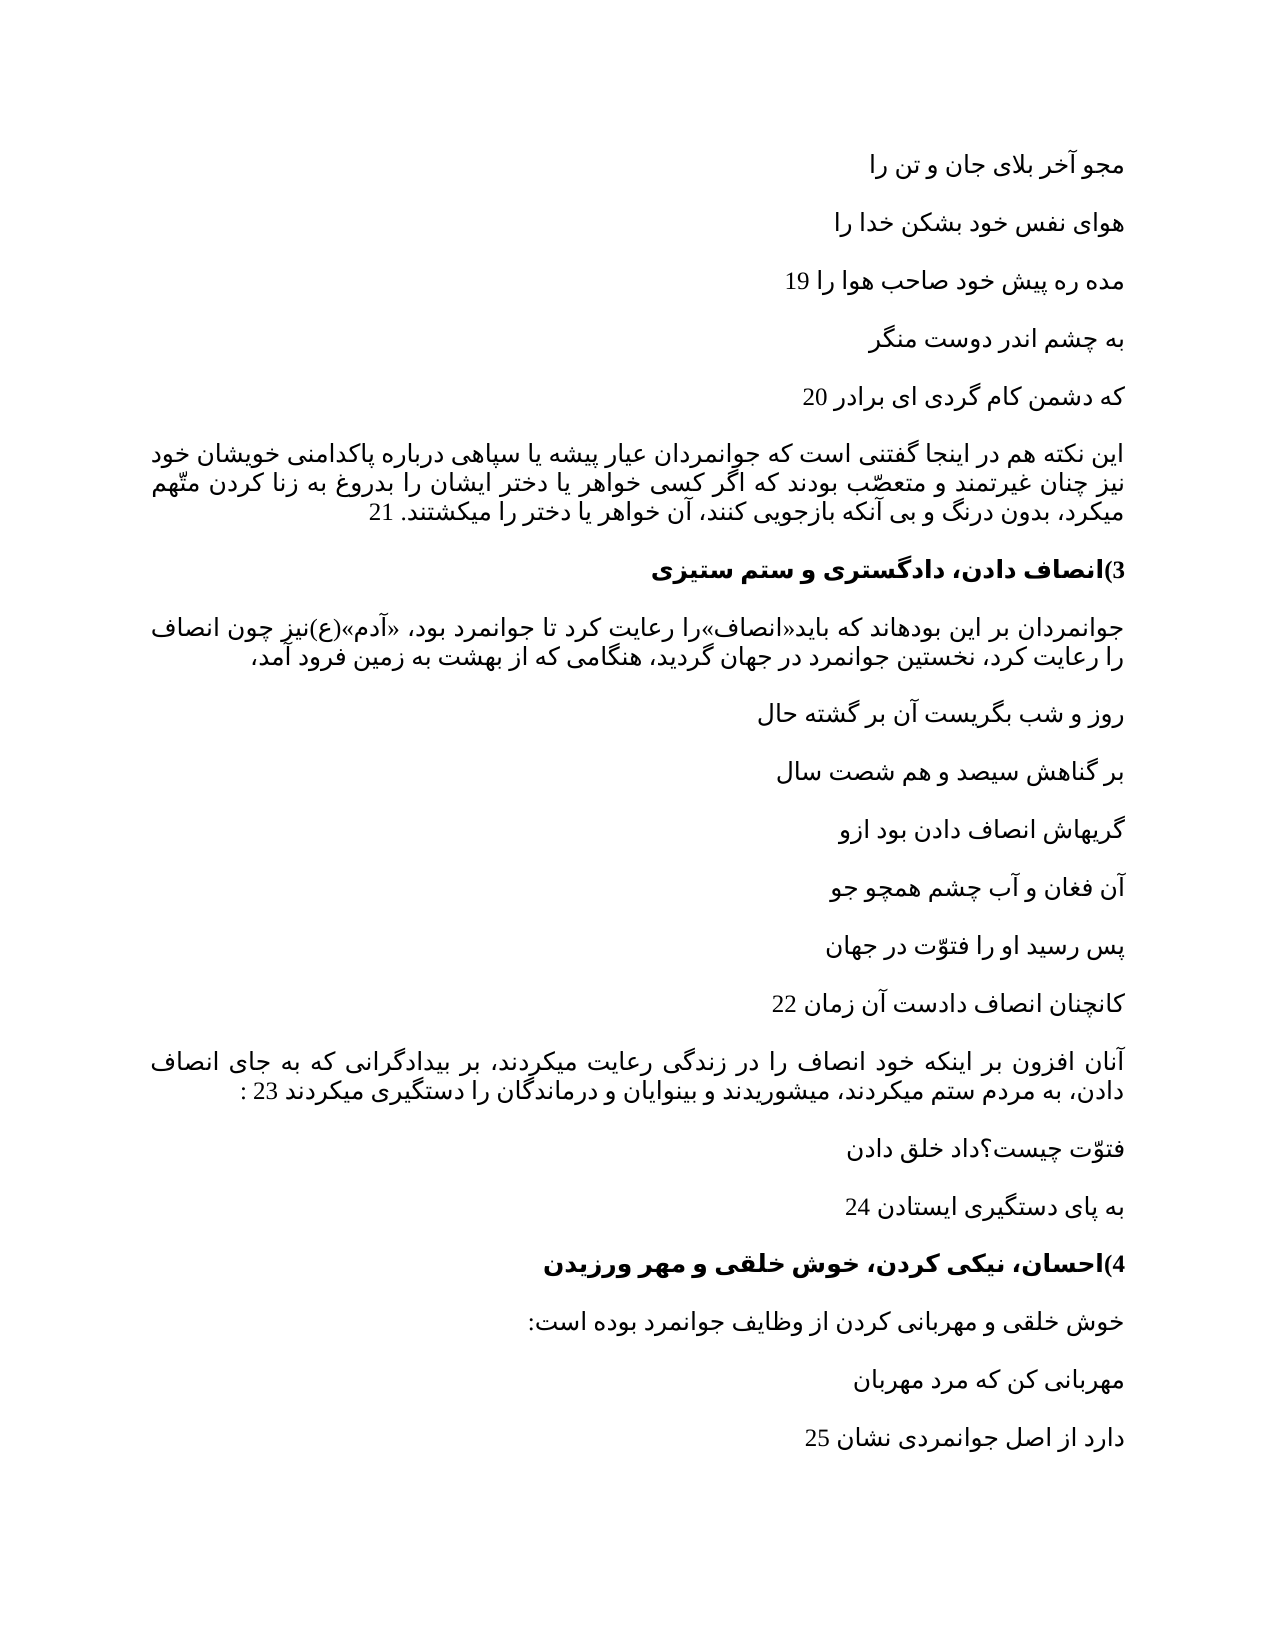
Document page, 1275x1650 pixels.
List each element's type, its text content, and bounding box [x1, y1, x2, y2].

text 4)احسان، نیکی کردن، خوش خلقی و مهر ورزیدن [150, 1249, 1125, 1278]
text آن فغان و آب چشم همچو جو [150, 873, 1125, 902]
text خوش خلقی و مهربانی کردن از وظایف جوانمرد بوده است: [150, 1307, 1125, 1336]
text گریه‏اش انصاف دادن بود ازو [150, 815, 1125, 844]
text 3)انصاف دادن، دادگستری و ستم ستیزی [150, 555, 1125, 584]
text مهربانی کن که مرد مهربان [150, 1365, 1125, 1394]
text پس رسید او را فتوّت در جهان [150, 931, 1125, 960]
text مده ره پیش خود صاحب هوا را 19 [150, 266, 1125, 294]
text بر گناهش سیصد و هم شصت سال [150, 757, 1125, 786]
text آنان افزون بر اینکه خود انصاف را در زندگی رعایت می‏کردند، بر بیدادگرانی که به جای انصاف دادن، به مردم ستم می‏کردند، می‏شوریدند و بینوایان و درماندگان را دستگیری می‏کردند 23 : [150, 1047, 1125, 1104]
text این نکته هم در اینجا گفتنی است که جوانمردان عیار پیشه یا سپاهی درباره پاکدامنی خویشان خود نیز چنان غیرتمند و متعصّب بودند که اگر کسی خواهر یا دختر ایشان را بدروغ به زنا کردن متّهم می‏کرد، بدون درنگ و بی آنکه بازجویی کنند، آن خواهر یا دختر را می‏کشتند. 21 [150, 439, 1125, 526]
text هوای نفس خود بشکن خدا را [150, 208, 1125, 237]
text که دشمن کام گردی ای برادر 20 [150, 382, 1125, 410]
text کانچنان انصاف دادست آن زمان 22 [150, 989, 1125, 1018]
text دارد از اصل جوانمردی نشان 25 [150, 1423, 1125, 1452]
text جوانمردان بر این بوده‏اند که باید«انصاف»را رعایت کرد تا جوانمرد بود، «آدم»(ع)نیز چون انصاف را رعایت کرد، نخستین جوانمرد در جهان گردید، هنگامی که از بهشت به زمین فرود آمد، [150, 613, 1125, 670]
text مجو آخر بلای جان و تن را [150, 150, 1125, 179]
text به پای دستگیری ایستادن 24 [150, 1192, 1125, 1220]
text فتوّت چیست؟داد خلق دادن [150, 1134, 1125, 1162]
text به چشم اندر دوست منگر [150, 324, 1125, 352]
text روز و شب بگریست آن بر گشته حال [150, 699, 1125, 728]
